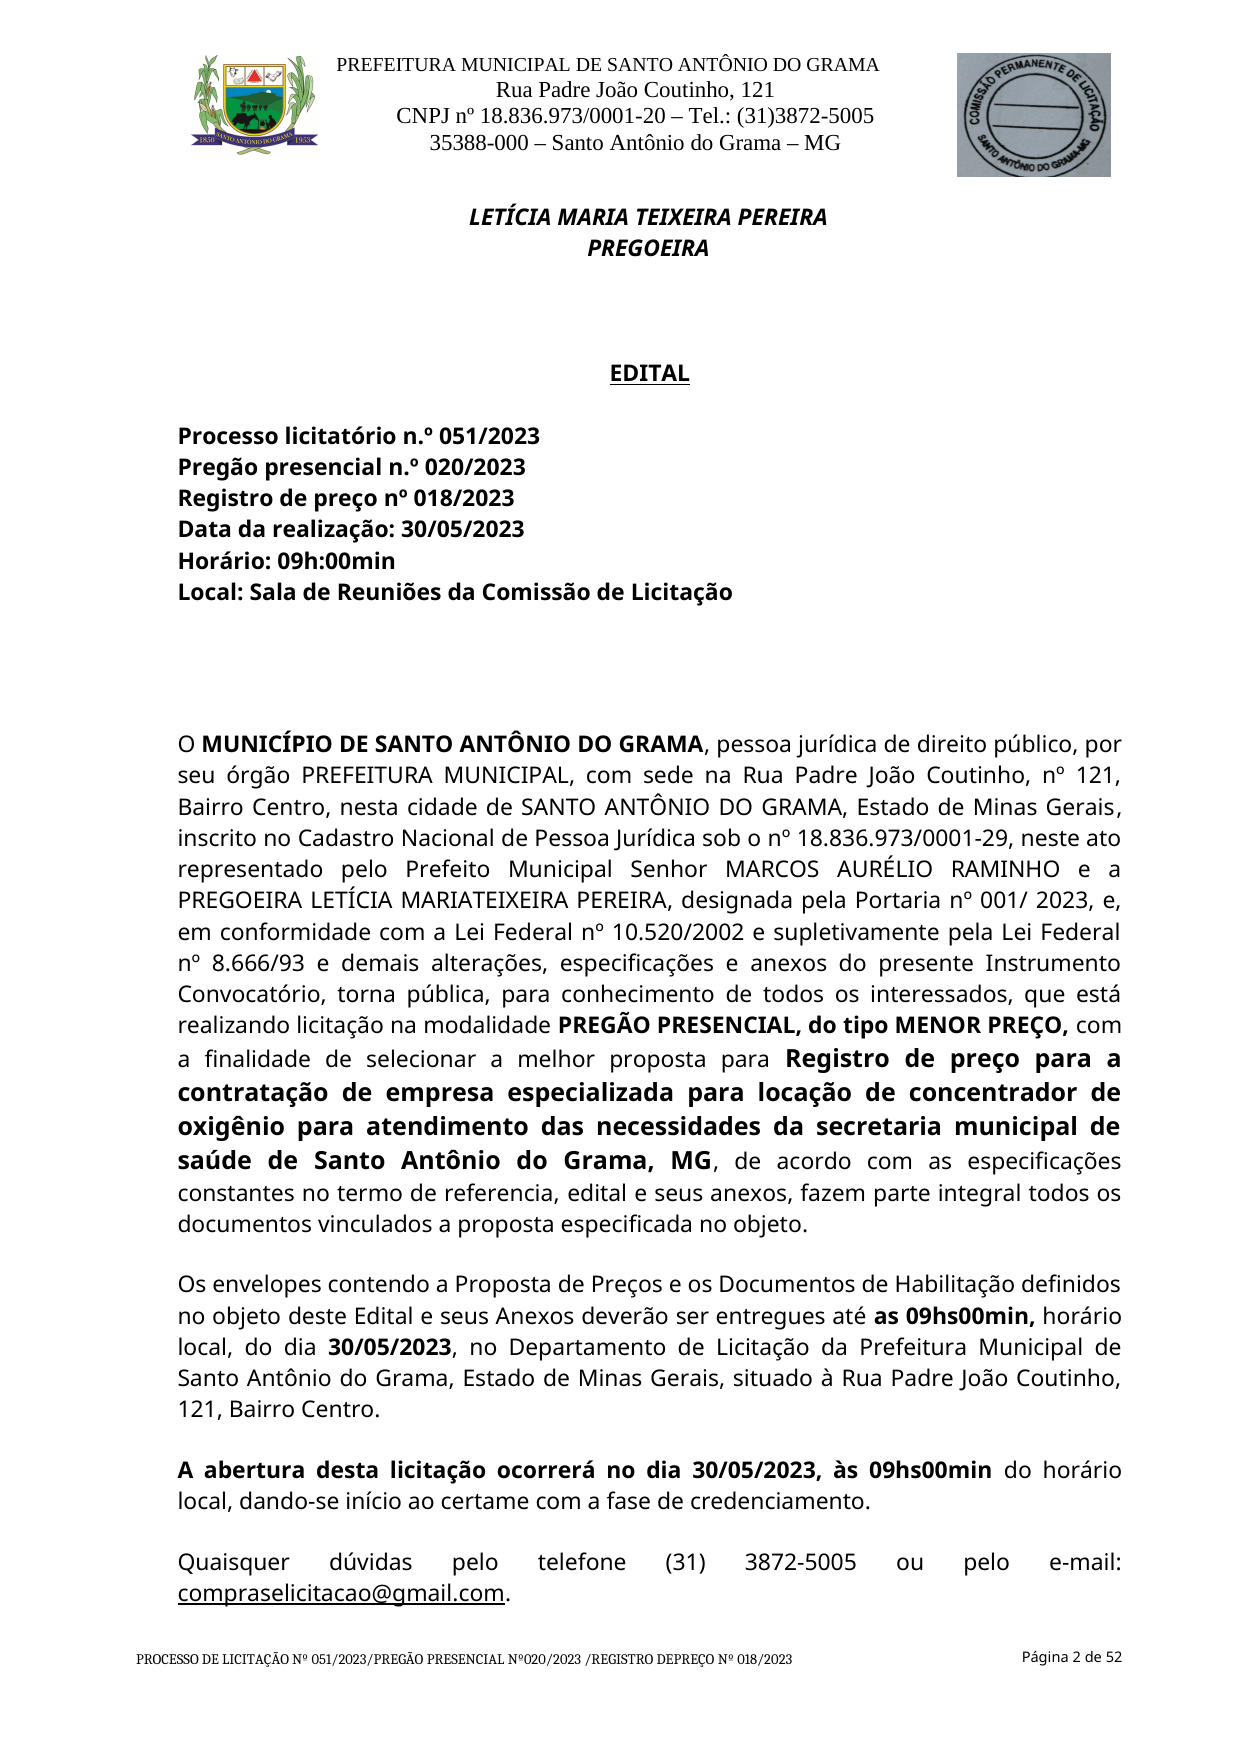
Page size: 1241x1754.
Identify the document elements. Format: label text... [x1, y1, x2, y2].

text Os envelopes contendo a Proposta de Preços e os Documentos de Habilitação definidos no objeto deste Edital e seus Anexos deverão ser entregues até as 09hs00min, horário local, do dia 30/05/2023, no Departamento de Licitação da Prefeitura Municipal de Santo Antônio do Grama, Estado de Minas Gerais, situado à Rua Padre João Coutinho, 121, Bairro Centro. [177, 1268, 1122, 1424]
text LETÍCIA MARIA TEIXEIRA PEREIRA [177, 201, 1122, 232]
picture [190, 55, 319, 155]
text Local: Sala de Reuniões da Comissão de Licitação [177, 576, 1122, 607]
text Horário: 09h:00min [177, 544, 1122, 576]
picture [957, 53, 1111, 177]
text Pregão presencial n.º 020/2023 [177, 451, 1122, 482]
text PREGOEIRA [177, 232, 1122, 263]
text O MUNICÍPIO DE SANTO ANTÔNIO DO GRAMA, pessoa jurídica de direito público, por seu órgão PREFEITURA MUNICIPAL, com sede na Rua Padre João Coutinho, nº 121, Bairro Centro, nesta cidade de SANTO ANTÔNIO DO GRAMA, Estado de Minas Gerais, inscrito no Cadastro Nacional de Pessoa Jurídica sob o nº 18.836.973/0001-29, neste ato representado pelo Prefeito Municipal Senhor MARCOS AURÉLIO RAMINHO e a PREGOEIRA LETÍCIA MARIATEIXEIRA PEREIRA, designada pela Portaria nº 001/ 2023, e, em conformidade com a Lei Federal nº 10.520/2002 e supletivamente pela Lei Federal nº 8.666/93 e demais alterações, especificações e anexos do presente Instrumento Convocatório, torna pública, para conhecimento de todos os interessados, que está realizando licitação na modalidade PREGÃO PRESENCIAL, do tipo MENOR PREÇO, com a finalidade de selecionar a melhor proposta para Registro de preço para a contratação de empresa especializada para locação de concentrador de oxigênio para atendimento das necessidades da secretaria municipal de saúde de Santo Antônio do Grama, MG, de acordo com as especificações constantes no termo de referencia, edital e seus anexos, fazem parte integral todos os documentos vinculados a proposta especificada no objeto. [177, 728, 1122, 1239]
text Registro de preço nº 018/2023 [177, 482, 1122, 513]
text Quaisquer dúvidas pelo telefone (31) 3872-5005 ou pelo e-mail: compraselicitacao@gmail.com. [177, 1545, 1122, 1608]
text Processo licitatório n.º 051/2023 [177, 419, 1122, 451]
text A abertura desta licitação ocorrerá no dia 30/05/2023, às 09hs00min do horário local, dando-se início ao certame com a fase de credenciamento. [177, 1454, 1122, 1516]
text EDITAL [177, 357, 1122, 388]
text Data da realização: 30/05/2023 [177, 513, 1122, 544]
